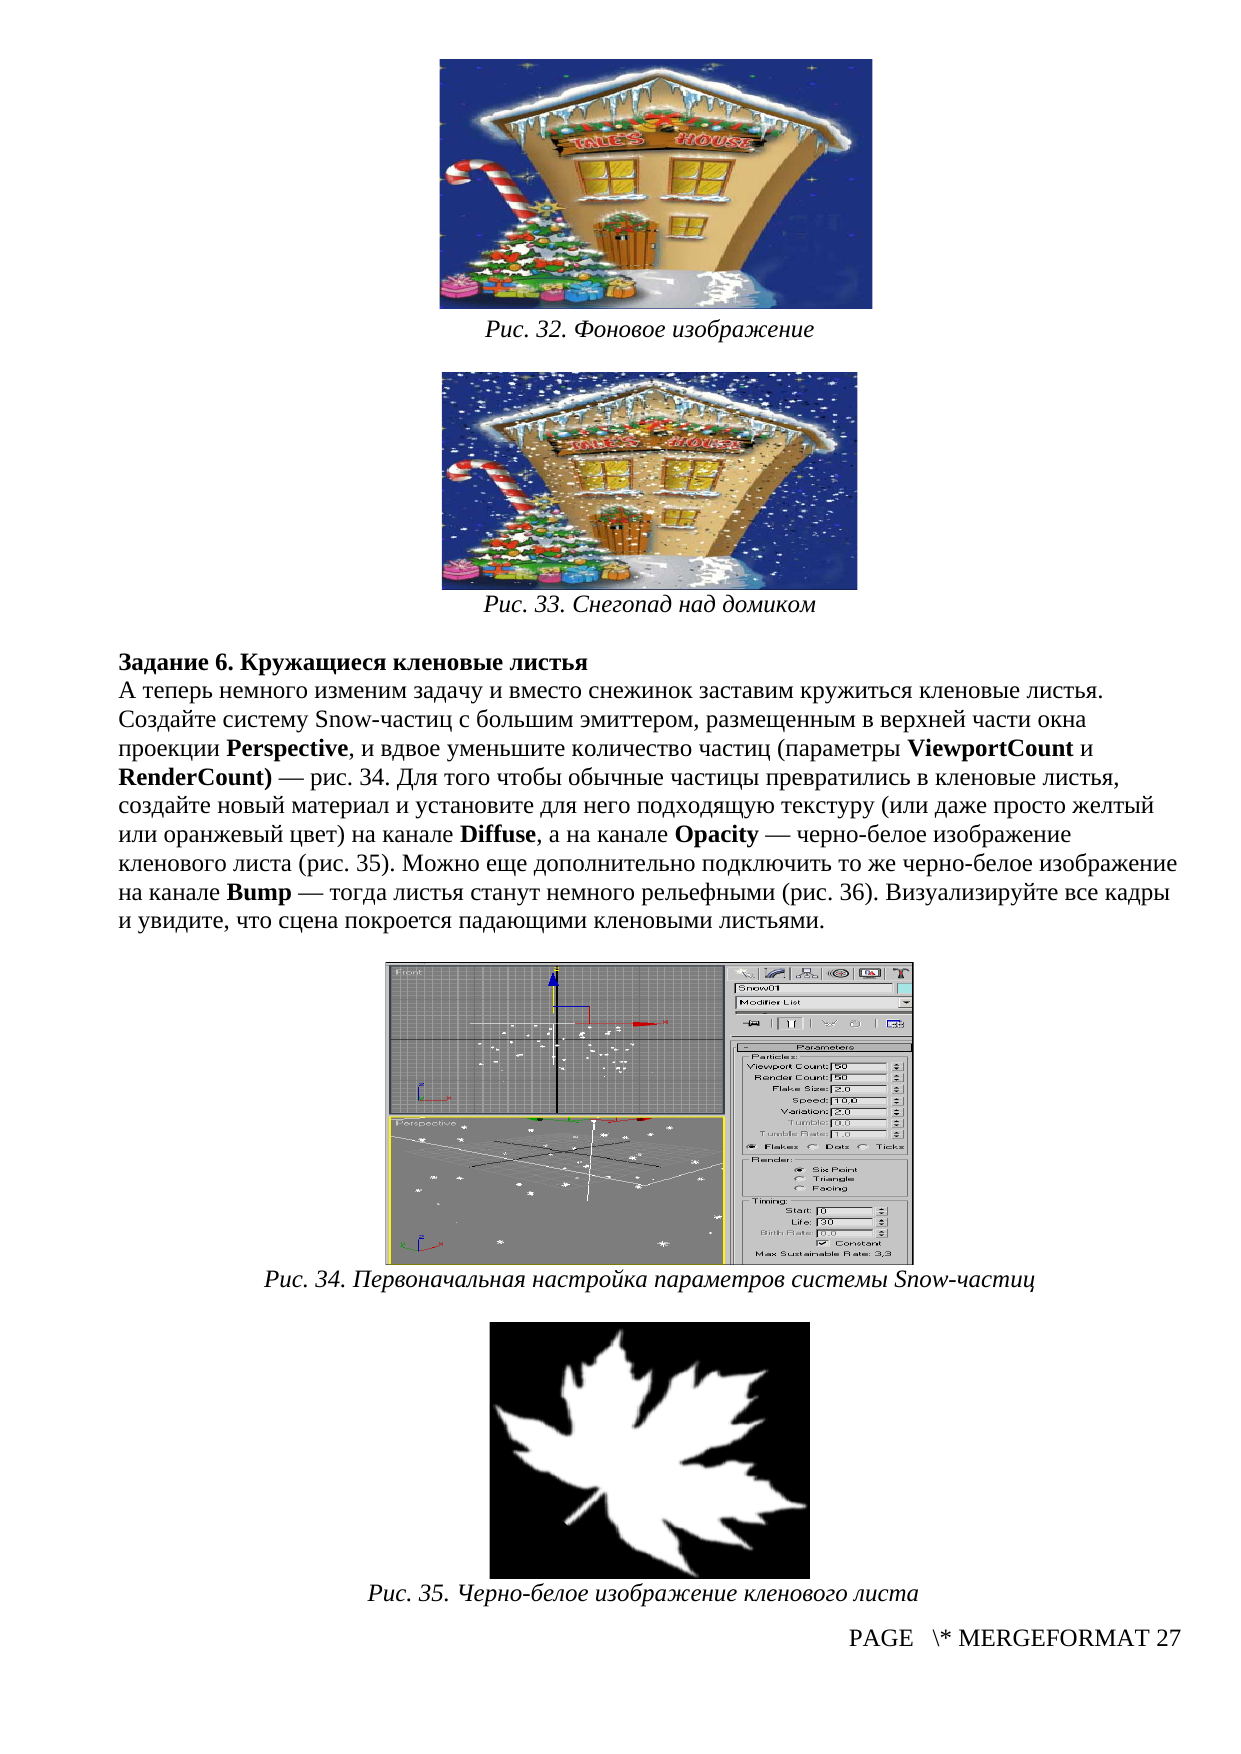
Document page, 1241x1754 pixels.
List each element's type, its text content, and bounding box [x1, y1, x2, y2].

picture [385, 962, 914, 1265]
text Рис. 34. Первоначальная настройка параметров системы Snow-частиц [118, 1264, 1181, 1293]
text А теперь немного изменим задачу и вместо снежинок заставим кружиться кленовые листья. Создайте систему Snow-частиц с большим эмиттером, размещенным в верхней части окна проекции Perspective, и вдвое уменьшите количество частиц (параметры ViewportCount и RenderCount) — рис. 34. Для того чтобы обычные частицы превратились в кленовые листья, создайте новый материал и установите для него подходящую текстуру (или даже просто желтый или оранжевый цвет) на канале Diffuse, а на канале Opacity — черно-белое изображение кленового листа (рис. 35). Можно еще дополнительно подключить то же черно-белое изображение на канале Bump — тогда листья станут немного рельефными (рис. 36). Визуализируйте все кадры и увидите, что сцена покроется падающими кленовыми листьями. [118, 675, 1181, 934]
subtitle Задание 6. Кружащиеся кленовые листья [118, 647, 1181, 675]
text Рис. 33. Снегопад над домиком [118, 589, 1181, 618]
text Рис. 35. Черно-белое изображение кленового листа [118, 1578, 1181, 1607]
picture [439, 59, 873, 309]
picture [441, 372, 858, 590]
picture [489, 1322, 810, 1579]
text Рис. 32. Фоновое изображение [118, 314, 1181, 343]
